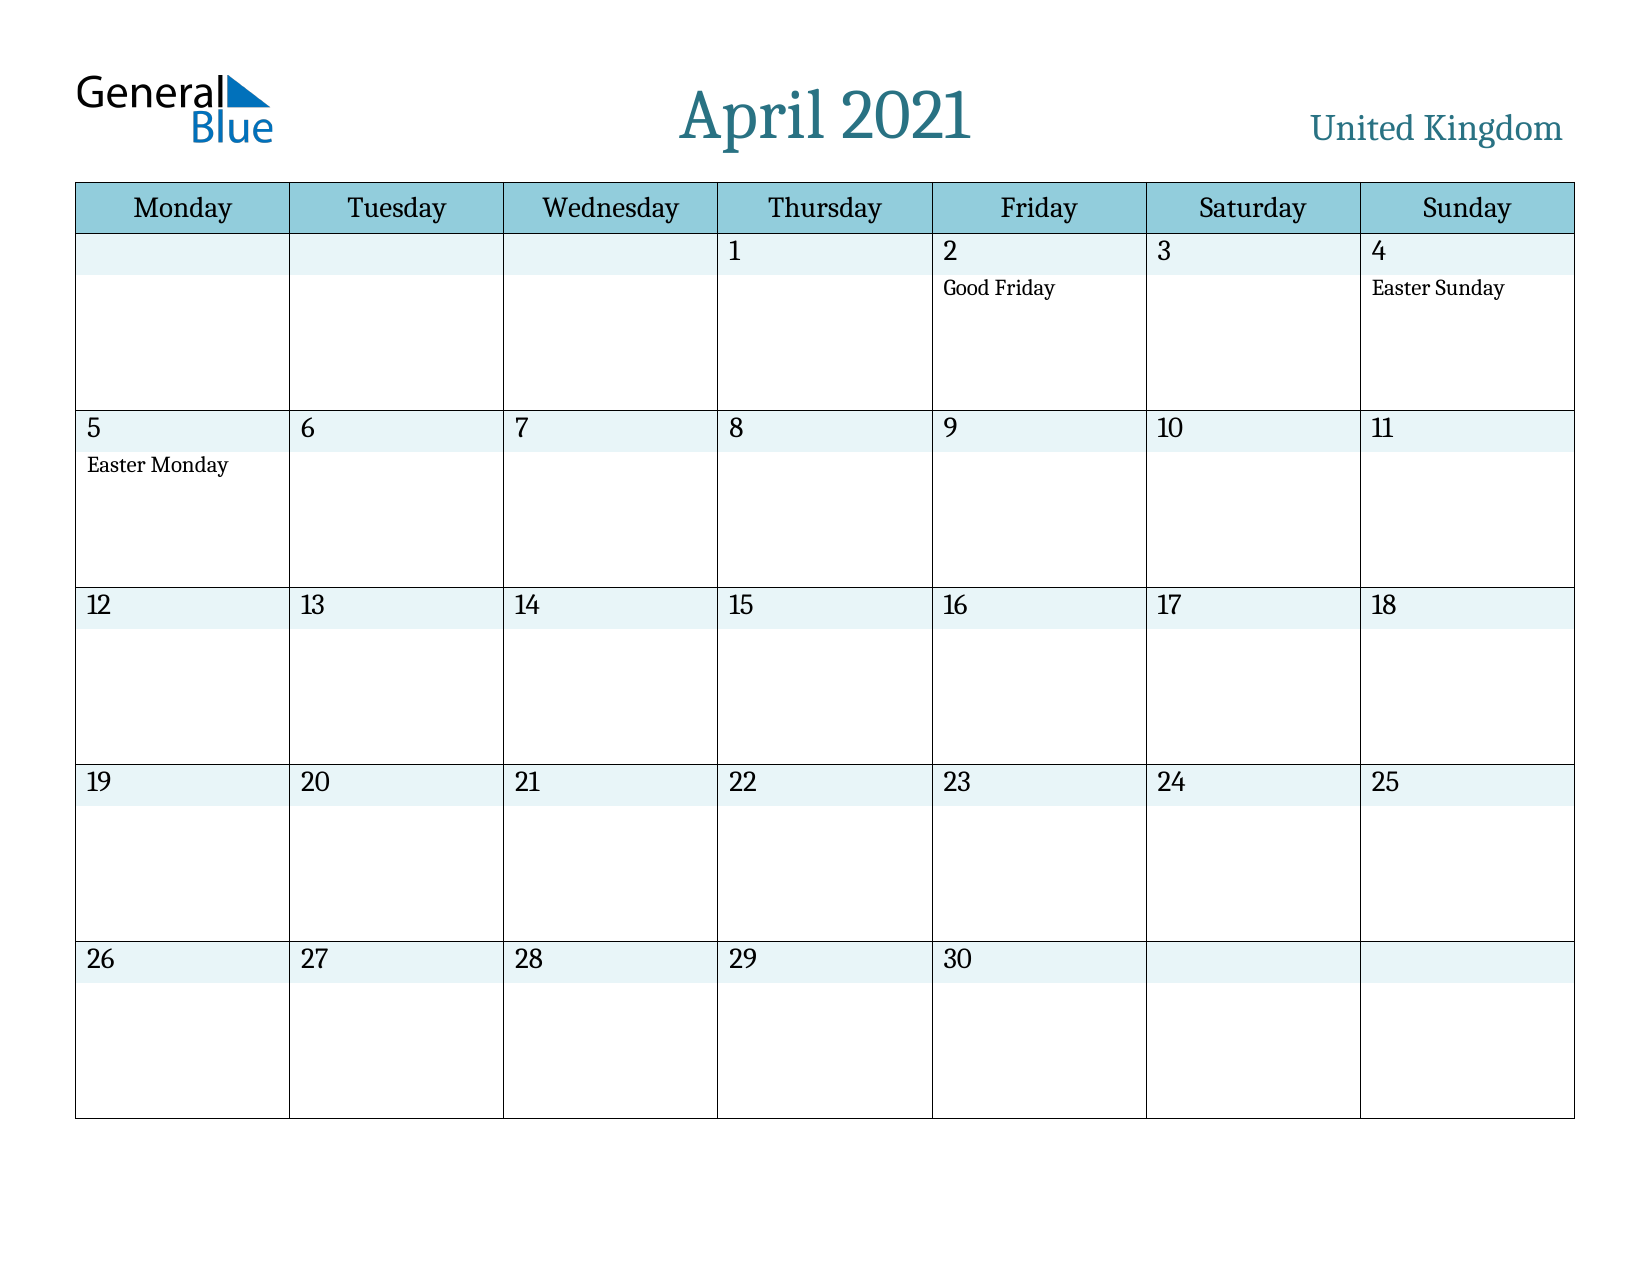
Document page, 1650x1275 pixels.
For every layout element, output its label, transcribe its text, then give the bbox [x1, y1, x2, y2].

table_cell [504, 629, 717, 764]
table_cell Wednesday [504, 183, 717, 233]
table_cell 26 [76, 942, 289, 983]
table_cell 8 [718, 411, 932, 452]
table_cell 12 [76, 588, 289, 629]
table_cell 2 [933, 234, 1146, 275]
table_cell [504, 806, 717, 941]
table_cell Monday [76, 183, 289, 233]
table_cell 14 [504, 588, 717, 629]
table_cell 29 [718, 942, 932, 983]
table_cell 20 [290, 765, 503, 806]
table_cell [718, 452, 932, 587]
table_cell [290, 234, 503, 275]
table_cell [1147, 629, 1360, 764]
table_cell [290, 629, 503, 764]
table_cell 21 [504, 765, 717, 806]
table_cell [1361, 983, 1574, 1118]
table_cell Easter Monday [76, 452, 289, 587]
table_cell [1147, 983, 1360, 1118]
table_cell [504, 234, 717, 275]
table_cell [290, 983, 503, 1118]
table_cell 3 [1147, 234, 1360, 275]
table_cell [1147, 275, 1360, 410]
table_cell [290, 806, 503, 941]
table_cell [718, 806, 932, 941]
table_cell [933, 452, 1146, 587]
table_cell 9 [933, 411, 1146, 452]
table_header [76, 75, 503, 182]
table_cell [1361, 452, 1574, 587]
table_header April 2021 [504, 75, 1146, 182]
table_cell [1147, 806, 1360, 941]
table_cell 24 [1147, 765, 1360, 806]
table_cell [933, 806, 1146, 941]
table_cell 5 [76, 411, 289, 452]
table_header United Kingdom [1146, 75, 1574, 182]
table_cell Saturday [1147, 183, 1360, 233]
table_cell [1147, 942, 1360, 983]
table_cell 17 [1147, 588, 1360, 629]
table_cell Friday [933, 183, 1146, 233]
table_cell [76, 275, 289, 410]
table_cell Thursday [718, 183, 932, 233]
table_cell [933, 629, 1146, 764]
table_cell 28 [504, 942, 717, 983]
table_cell [76, 806, 289, 941]
table_cell [933, 983, 1146, 1118]
table_cell [718, 275, 932, 410]
table_cell 1 [718, 234, 932, 275]
table_cell 18 [1361, 588, 1574, 629]
table_cell 23 [933, 765, 1146, 806]
table_cell 22 [718, 765, 932, 806]
table_cell 30 [933, 942, 1146, 983]
table_cell 15 [718, 588, 932, 629]
table_cell [76, 983, 289, 1118]
table_cell 7 [504, 411, 717, 452]
table_cell 6 [290, 411, 503, 452]
table_cell [1361, 806, 1574, 941]
table_cell Tuesday [290, 183, 503, 233]
table_cell 13 [290, 588, 503, 629]
table_cell [76, 234, 289, 275]
table_cell 27 [290, 942, 503, 983]
table_cell 11 [1361, 411, 1574, 452]
table_cell 19 [76, 765, 289, 806]
table_cell [718, 629, 932, 764]
table_cell [1147, 452, 1360, 587]
table_cell [504, 452, 717, 587]
table_cell 16 [933, 588, 1146, 629]
table_cell [1361, 629, 1574, 764]
table_cell 4 [1361, 234, 1574, 275]
table_cell [1361, 942, 1574, 983]
table_cell Good Friday [933, 275, 1146, 410]
table_cell [290, 275, 503, 410]
table_cell Easter Sunday [1361, 275, 1574, 410]
table_cell [76, 629, 289, 764]
table_cell Sunday [1361, 183, 1574, 233]
table_cell [504, 275, 717, 410]
table_cell [718, 983, 932, 1118]
table_cell [290, 452, 503, 587]
table_cell 25 [1361, 765, 1574, 806]
table_cell 10 [1147, 411, 1360, 452]
table_cell [504, 983, 717, 1118]
picture [77, 75, 273, 143]
